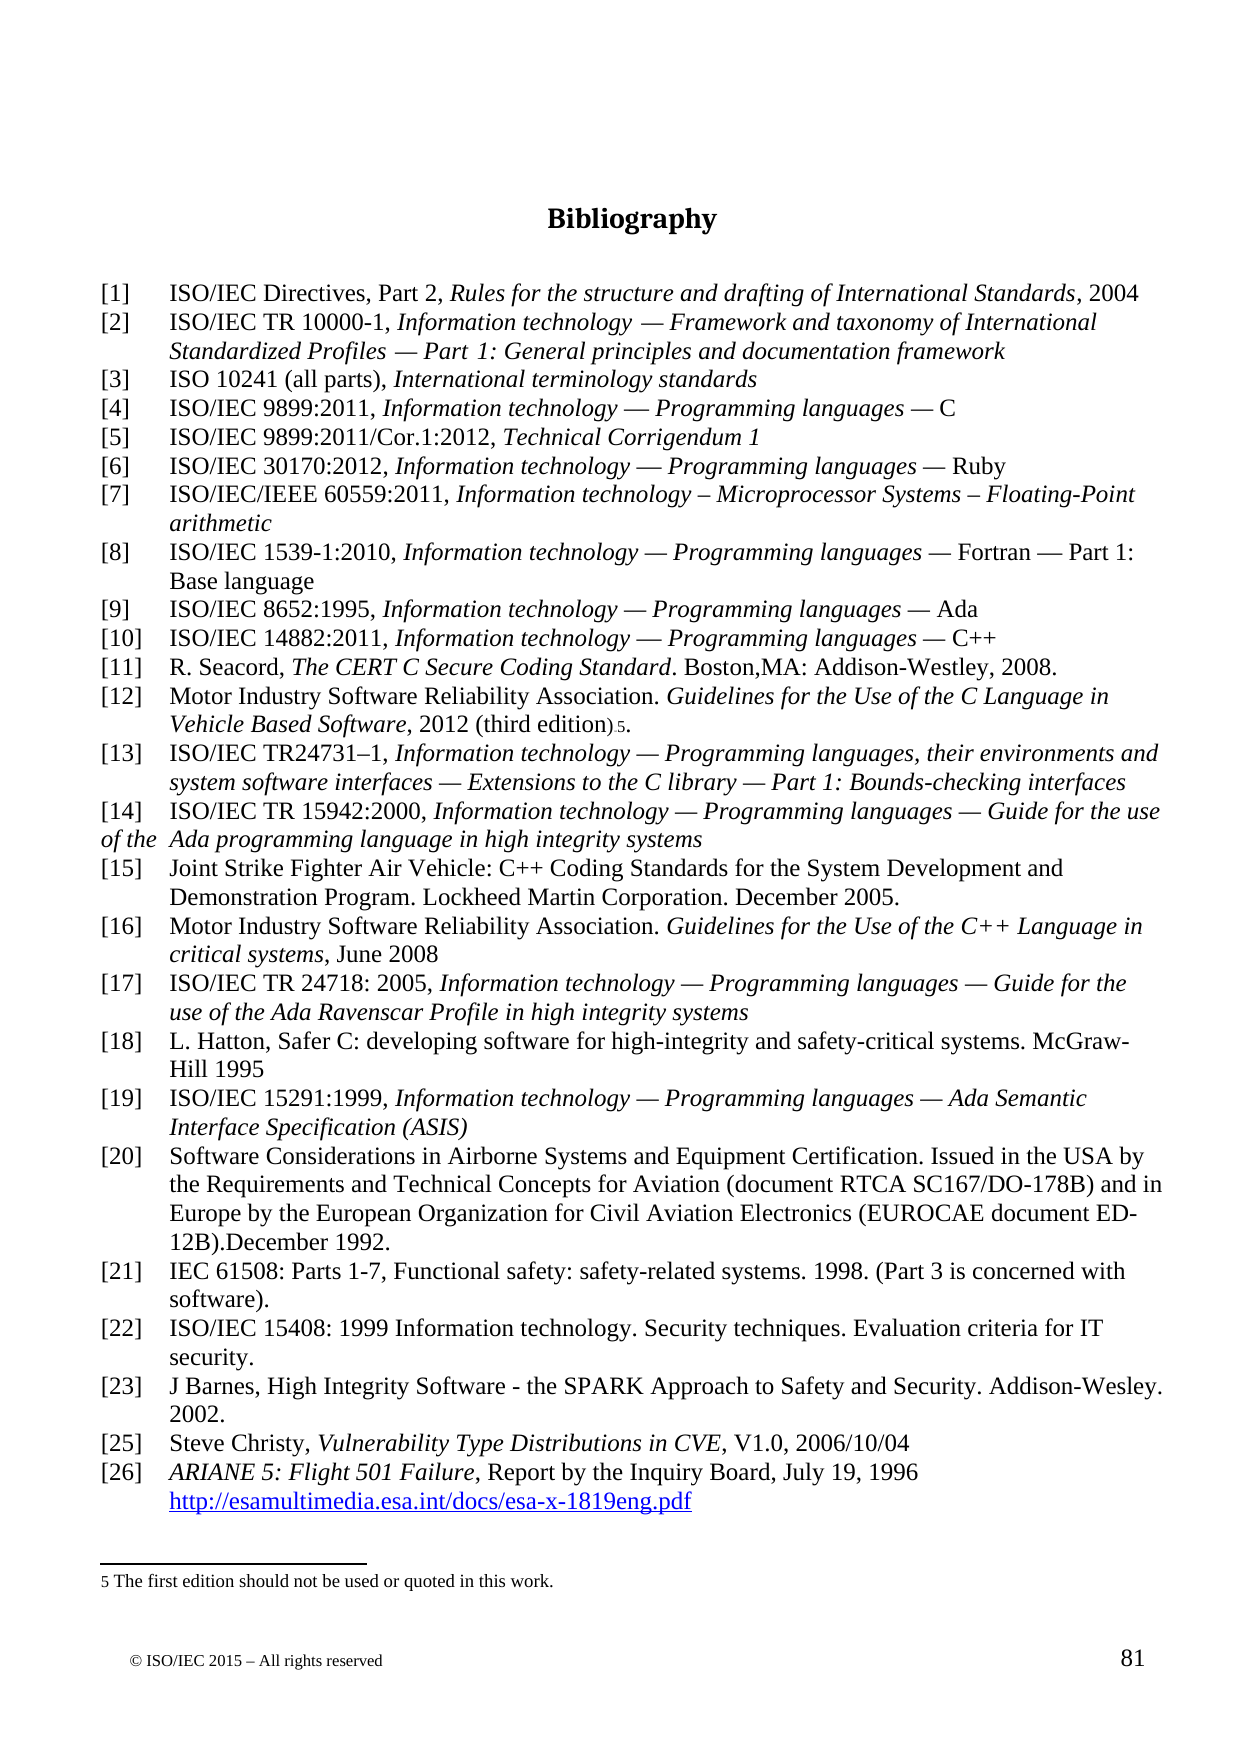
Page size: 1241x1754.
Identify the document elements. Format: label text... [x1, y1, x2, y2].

text [18] L. Hatton, Safer C: developing software for high-integrity and safety-critical systems. McGraw-Hill 1995 [101, 1026, 1164, 1083]
text [17] ISO/IEC TR 24718: 2005, Information technology — Programming languages — Guide for the use of the Ada Ravenscar Profile in high integrity systems [101, 968, 1164, 1026]
text [23] J Barnes, High Integrity Software - the SPARK Approach to Safety and Security. Addison-Wesley. 2002. [101, 1371, 1164, 1428]
text [11] R. Seacord, The CERT C Secure Coding Standard. Boston,MA: Addison-Westley, 2008. [101, 652, 1164, 681]
text [12] Motor Industry Software Reliability Association. Guidelines for the Use of the C Language in Vehicle Based Software, 2012 (third edition)16F. [101, 681, 1164, 738]
text [1] ISO/IEC Directives, Part 2, Rules for the structure and drafting of International Standards, 2004 [101, 278, 1164, 307]
text [25] Steve Christy, Vulnerability Type Distributions in CVE, V1.0, 2006/10/04 [101, 1428, 1164, 1457]
text [21] IEC 61508: Parts 1-7, Functional safety: safety-related systems. 1998. (Part 3 is concerned with software). [101, 1256, 1164, 1313]
text [5] ISO/IEC 9899:2011/Cor.1:2012, Technical Corrigendum 1 [101, 422, 1164, 451]
text [14] ISO/IEC TR 15942:2000, Information technology — Programming languages — Guide for the use of the Ada programming language in high integrity systems [101, 796, 1164, 853]
text [10] ISO/IEC 14882:2011, Information technology — Programming languages — C++ [101, 623, 1164, 652]
text [7] ISO/IEC/IEEE 60559:2011, Information technology – Microprocessor Systems – Floating-Point arithmetic [101, 479, 1164, 537]
text [4] ISO/IEC 9899:2011, Information technology — Programming languages — C [101, 393, 1164, 422]
text [9] ISO/IEC 8652:1995, Information technology — Programming languages — Ada [101, 594, 1164, 623]
text [15] Joint Strike Fighter Air Vehicle: C++ Coding Standards for the System Development and Demonstration Program. Lockheed Martin Corporation. December 2005. [101, 853, 1164, 911]
text [8] ISO/IEC 1539-1:2010, Information technology — Programming languages — Fortran — Part 1: Base language [101, 537, 1164, 594]
text [6] ISO/IEC 30170:2012, Information technology — Programming languages — Ruby [101, 451, 1164, 479]
text [2] ISO/IEC TR 10000-1, Information technology — Framework and taxonomy of International Standardized Profiles — Part 1: General principles and documentation framework [101, 307, 1164, 364]
text [19] ISO/IEC 15291:1999, Information technology — Programming languages — Ada Semantic Interface Specification (ASIS) [101, 1083, 1164, 1141]
text [13] ISO/IEC TR24731–1, Information technology — Programming languages, their environments and system software interfaces — Extensions to the C library — Part 1: Bounds-checking interfaces [101, 738, 1164, 796]
text [16] Motor Industry Software Reliability Association. Guidelines for the Use of the C++ Language in critical systems, June 2008 [101, 911, 1164, 968]
text [20] Software Considerations in Airborne Systems and Equipment Certification. Issued in the USA by the Requirements and Technical Concepts for Aviation (document RTCA SC167/DO-178B) and in Europe by the European Organization for Civil Aviation Electronics (EUROCAE document ED-12B).December 1992. [101, 1141, 1164, 1256]
text [3] ISO 10241 (all parts), International terminology standards [101, 364, 1164, 393]
text [26] ARIANE 5: Flight 501 Failure, Report by the Inquiry Board, July 19, 1996 http://esamultimedia.esa.int/docs/esa-x-1819eng.pdf [101, 1457, 1164, 1514]
subtitle Bibliography [101, 202, 1164, 236]
text [22] ISO/IEC 15408: 1999 Information technology. Security techniques. Evaluation criteria for IT security. [101, 1313, 1164, 1371]
